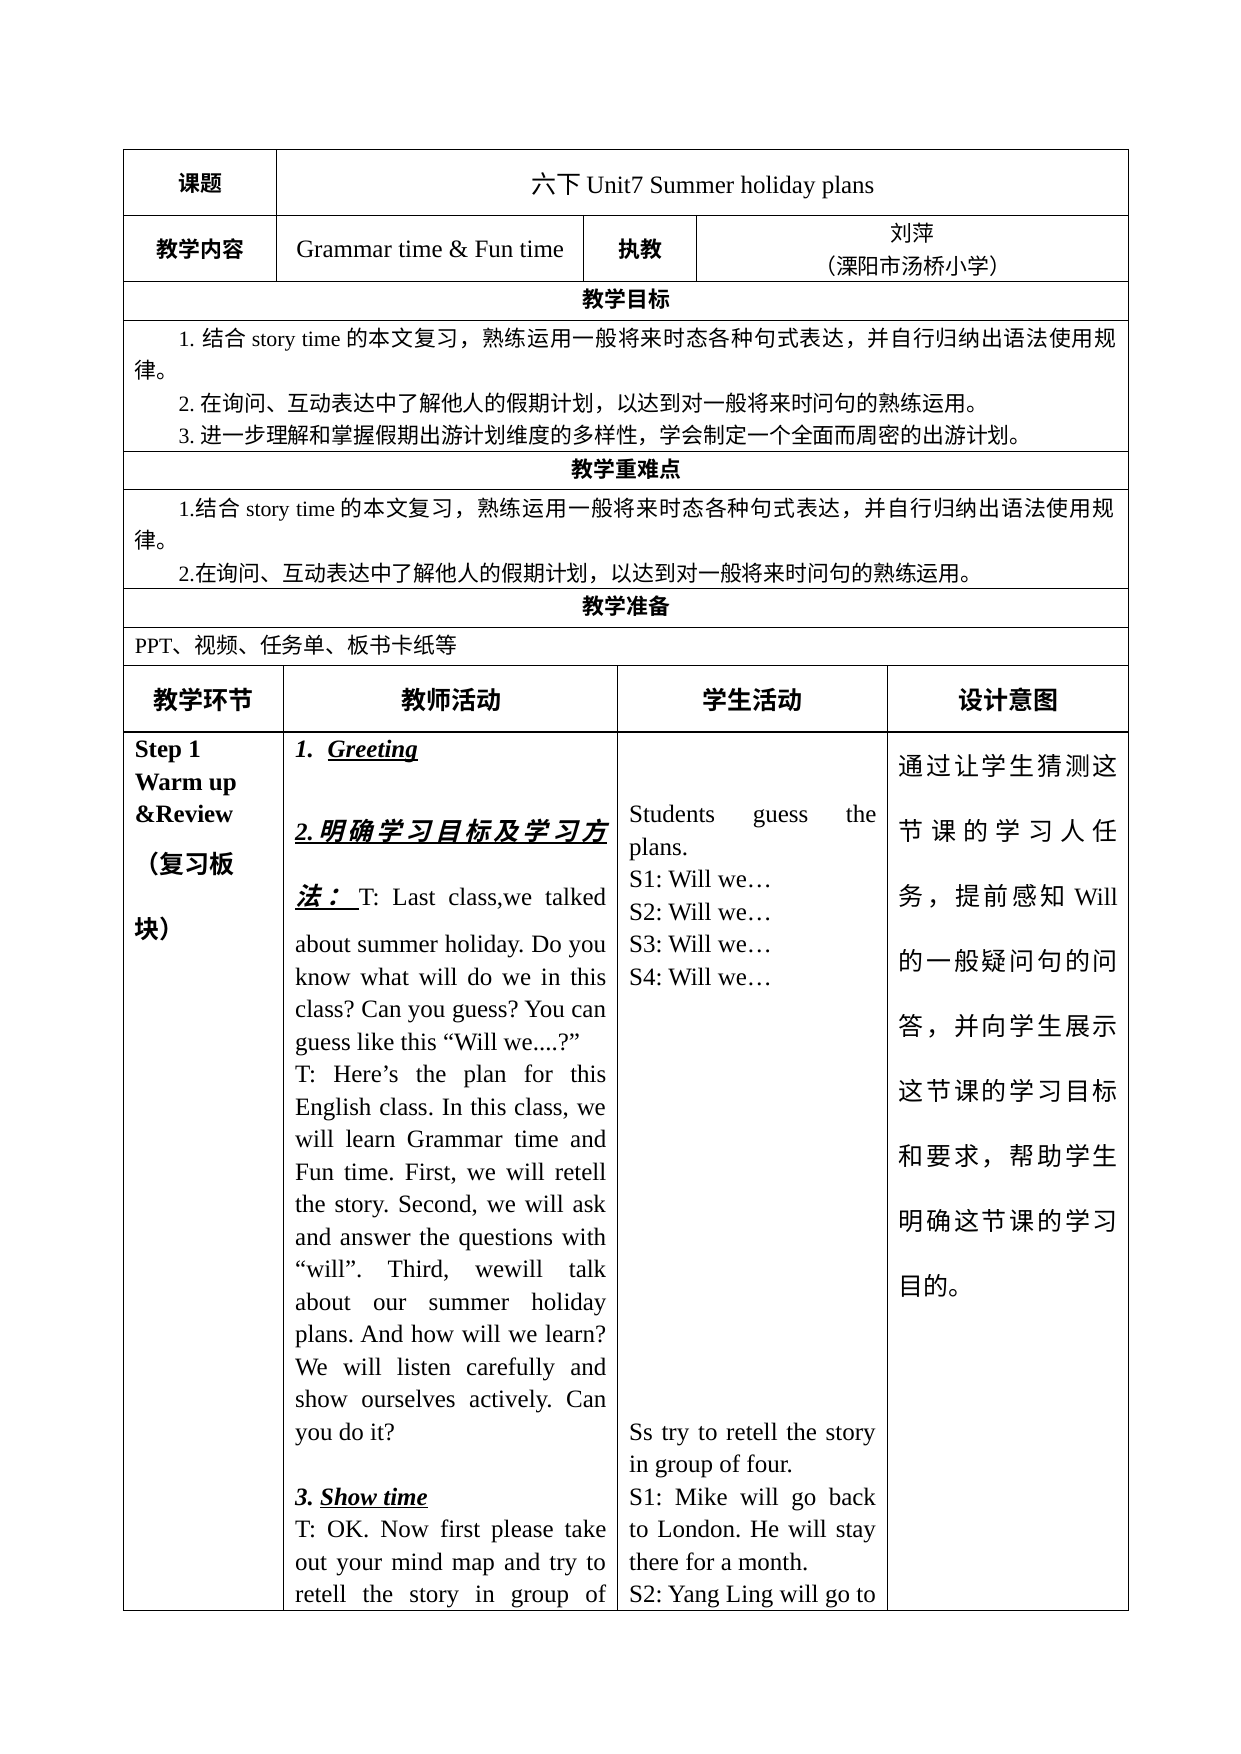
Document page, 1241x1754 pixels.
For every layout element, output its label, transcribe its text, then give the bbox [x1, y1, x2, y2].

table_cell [284, 733, 617, 1610]
table_cell 教学内容 [124, 216, 276, 281]
table_cell 1. 结合story time的本文复习，熟练运用一般将来时态各种句式表达，并自行归纳出语法使用规律。 2. 在询问、互动表达中了解他人的假期计划，以达到对一般将来时问句的熟练运用。 3. 进一步理解和掌握假期出游计划维度的多样性，学会制定一个全面而周密的出游计划。 [124, 321, 1128, 451]
table_cell 教学重难点 [124, 452, 1128, 489]
table_cell 学生活动 [618, 666, 887, 731]
table_cell 刘萍 （溧阳市汤桥小学） [697, 216, 1128, 281]
table_header 课题 [124, 150, 276, 215]
table_cell PPT、视频、任务单、板书卡纸等 [124, 628, 1128, 665]
table_cell 教学目标 [124, 282, 1128, 319]
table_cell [124, 733, 283, 1610]
table_cell 执教 [584, 216, 696, 281]
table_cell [888, 733, 1128, 1610]
table_cell 教学环节 [124, 666, 283, 731]
table_header 六下Unit7 Summer holiday plans [277, 150, 1128, 215]
table_cell 设计意图 [888, 666, 1128, 731]
table_cell 教学准备 [124, 589, 1128, 627]
table_cell Grammar time & Fun time [277, 216, 583, 281]
table_cell 1.结合story time的本文复习，熟练运用一般将来时态各种句式表达，并自行归纳出语法使用规律。 2.在询问、互动表达中了解他人的假期计划，以达到对一般将来时问句的熟练运用。 [124, 490, 1128, 588]
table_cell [618, 733, 887, 1610]
table_cell 教师活动 [284, 666, 617, 731]
